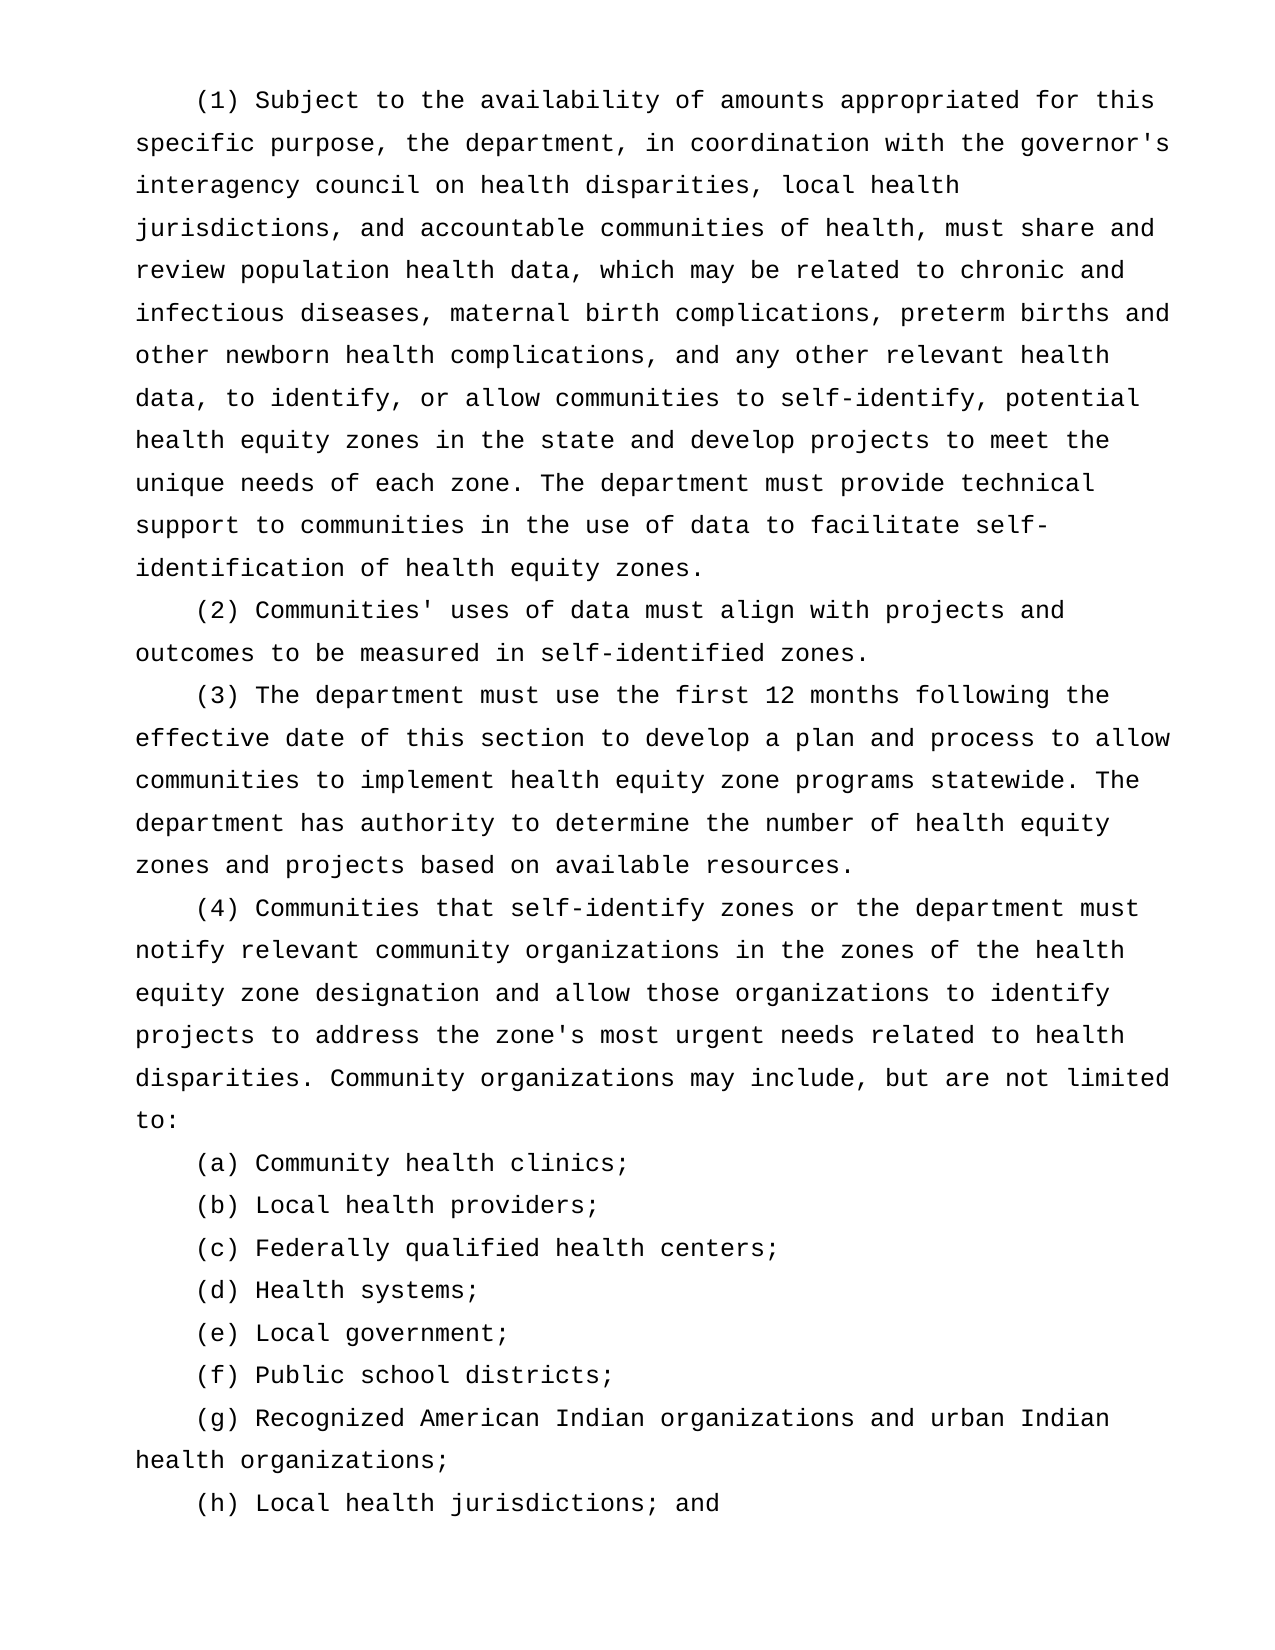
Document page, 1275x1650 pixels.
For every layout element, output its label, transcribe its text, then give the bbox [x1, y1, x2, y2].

text (4) Communities that self-identify zones or the department must notify relevant community organizations in the zones of the health equity zone designation and allow those organizations to identify projects to address the zone's most urgent needs related to health disparities. Community organizations may include, but are not limited to: [135, 882, 1170, 1137]
text (e) Local government; [135, 1307, 1170, 1350]
text (g) Recognized American Indian organizations and urban Indian health organizations; [135, 1392, 1170, 1477]
text (d) Health systems; [135, 1265, 1170, 1307]
text (3) The department must use the first 12 months following the effective date of this section to develop a plan and process to allow communities to implement health equity zone programs statewide. The department has authority to determine the number of health equity zones and projects based on available resources. [135, 670, 1170, 882]
text (h) Local health jurisdictions; and [135, 1477, 1170, 1520]
text (c) Federally qualified health centers; [135, 1222, 1170, 1265]
text (f) Public school districts; [135, 1350, 1170, 1392]
text (b) Local health providers; [135, 1180, 1170, 1222]
text (2) Communities' uses of data must align with projects and outcomes to be measured in self-identified zones. [135, 585, 1170, 670]
text (1) Subject to the availability of amounts appropriated for this specific purpose, the department, in coordination with the governor's interagency council on health disparities, local health jurisdictions, and accountable communities of health, must share and review population health data, which may be related to chronic and infectious diseases, maternal birth complications, preterm births and other newborn health complications, and any other relevant health data, to identify, or allow communities to self-identify, potential health equity zones in the state and develop projects to meet the unique needs of each zone. The department must provide technical support to communities in the use of data to facilitate self-identification of health equity zones. [135, 75, 1170, 585]
text (a) Community health clinics; [135, 1137, 1170, 1180]
